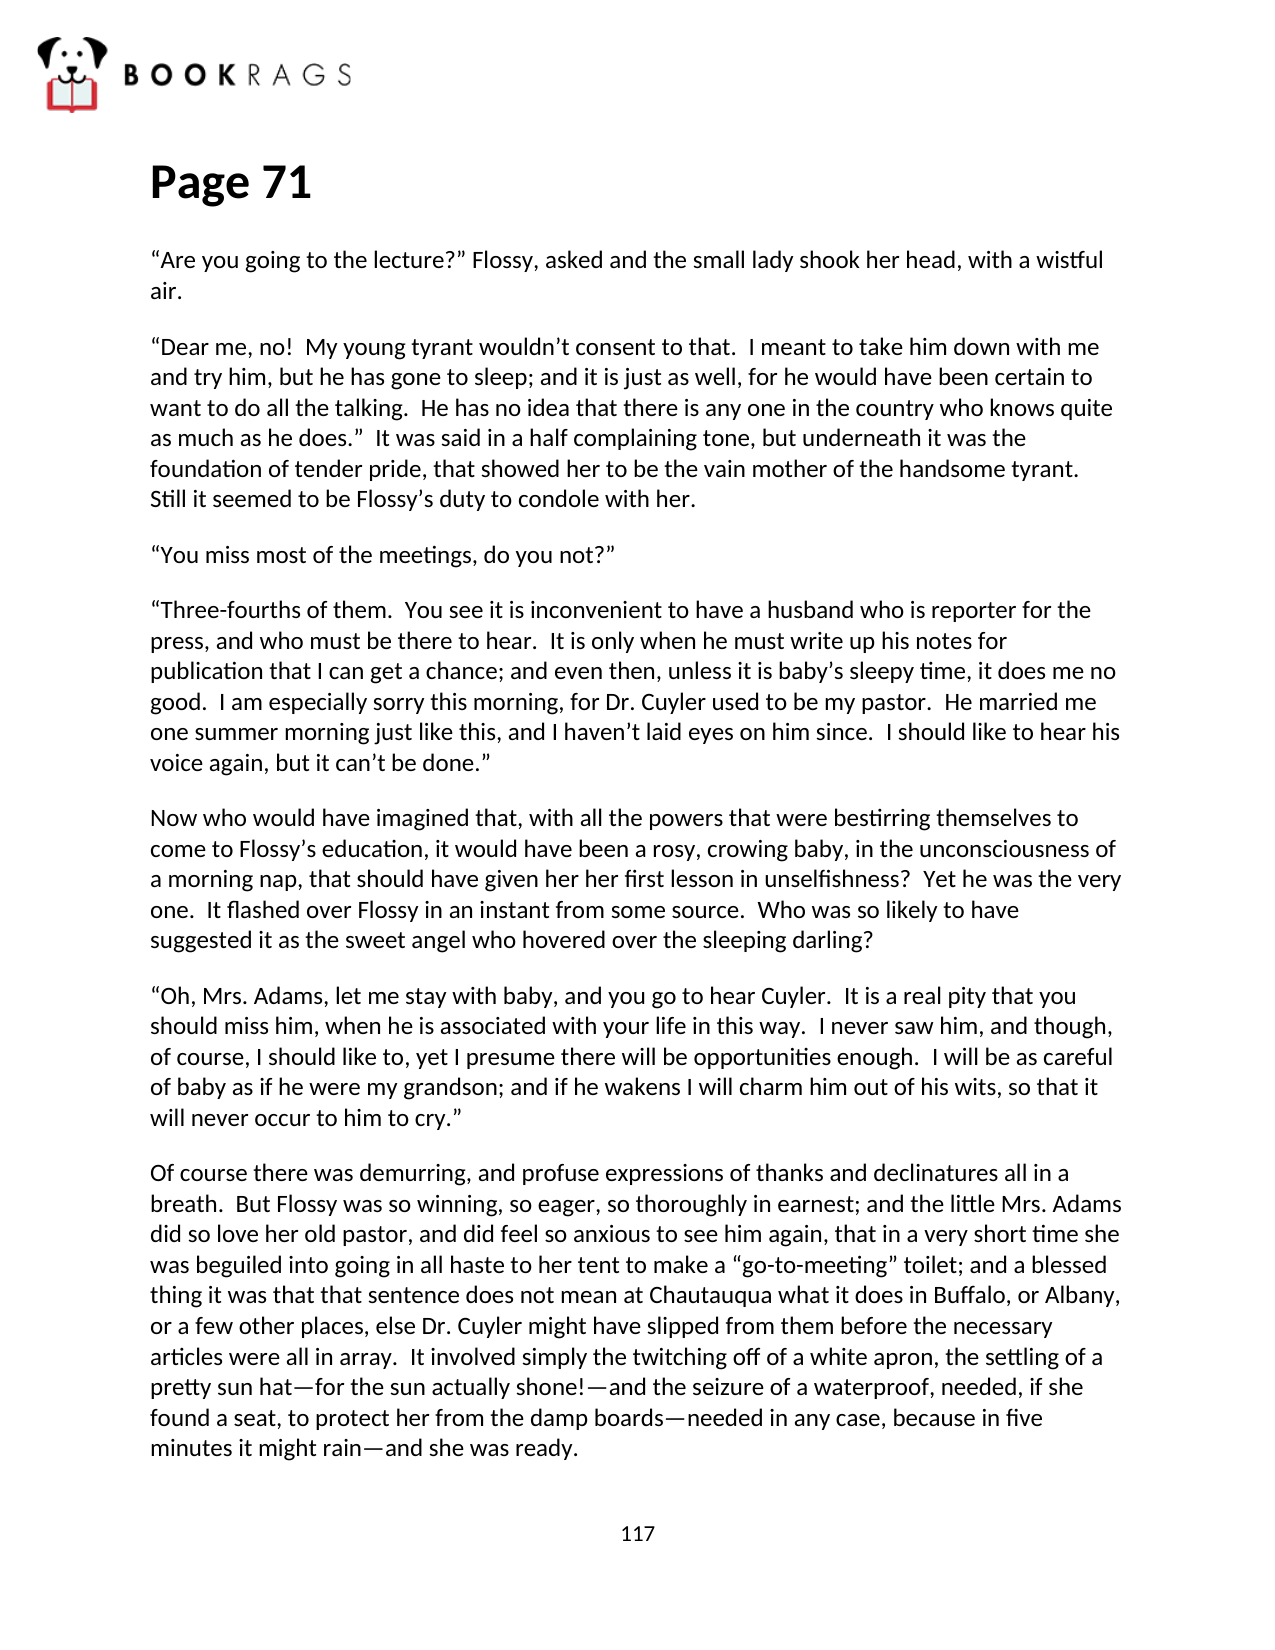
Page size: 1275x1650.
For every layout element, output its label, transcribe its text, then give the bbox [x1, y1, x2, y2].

text Now who would have imagined that, with all the powers that were bestirring themselves to come to Flossy’s education, it would have been a rosy, crowing baby, in the unconsciousness of a morning nap, that should have given her her first lesson in unselfishness? Yet he was the very one. It flashed over Flossy in an instant from some source. Who was so likely to have suggested it as the sweet angel who hovered over the sleeping darling? [150, 802, 1125, 955]
text Of course there was demurring, and profuse expressions of thanks and declinatures all in a breath. But Flossy was so winning, so eager, so thoroughly in earnest; and the little Mrs. Adams did so love her old pastor, and did feel so anxious to see him again, that in a very short time she was beguiled into going in all haste to her tent to make a “go-to-meeting” toilet; and a blessed thing it was that that sentence does not mean at Chautauqua what it does in Buffalo, or Albany, or a few other places, else Dr. Cuyler might have slipped from them before the necessary articles were all in array. It involved simply the twitching off of a white apron, the settling of a pretty sun hat—­for the sun actually shone!—­and the seizure of a waterproof, needed, if she found a seat, to protect her from the damp boards—­needed in any case, because in five minutes it might rain—­and she was ready. [150, 1158, 1125, 1463]
text “Dear me, no! My young tyrant wouldn’t consent to that. I meant to take him down with me and try him, but he has gone to sleep; and it is just as well, for he would have been certain to want to do all the talking. He has no idea that there is any one in the country who knows quite as much as he does.” It was said in a half complaining tone, but underneath it was the foundation of tender pride, that showed her to be the vain mother of the handsome tyrant. Still it seemed to be Flossy’s duty to condole with her. [150, 331, 1125, 514]
text “Three-fourths of them. You see it is inconvenient to have a husband who is reporter for the press, and who must be there to hear. It is only when he must write up his notes for publication that I can get a chance; and even then, unless it is baby’s sleepy time, it does me no good. I am especially sorry this morning, for Dr. Cuyler used to be my pastor. He married me one summer morning just like this, and I haven’t laid eyes on him since. I should like to hear his voice again, but it can’t be done.” [150, 594, 1125, 777]
text “Are you going to the lecture?” Flossy, asked and the small lady shook her head, with a wistful air. [150, 244, 1125, 306]
text “Oh, Mrs. Adams, let me stay with baby, and you go to hear Cuyler. It is a real pity that you should miss him, when he is associated with your life in this way. I never saw him, and though, of course, I should like to, yet I presume there will be opportunities enough. I will be as careful of baby as if he were my grandson; and if he wakens I will charm him out of his wits, so that it will never occur to him to cry.” [150, 980, 1125, 1133]
text “You miss most of the meetings, do you not?” [150, 539, 1125, 569]
picture [37, 37, 351, 113]
text Page 71 [150, 150, 1125, 211]
